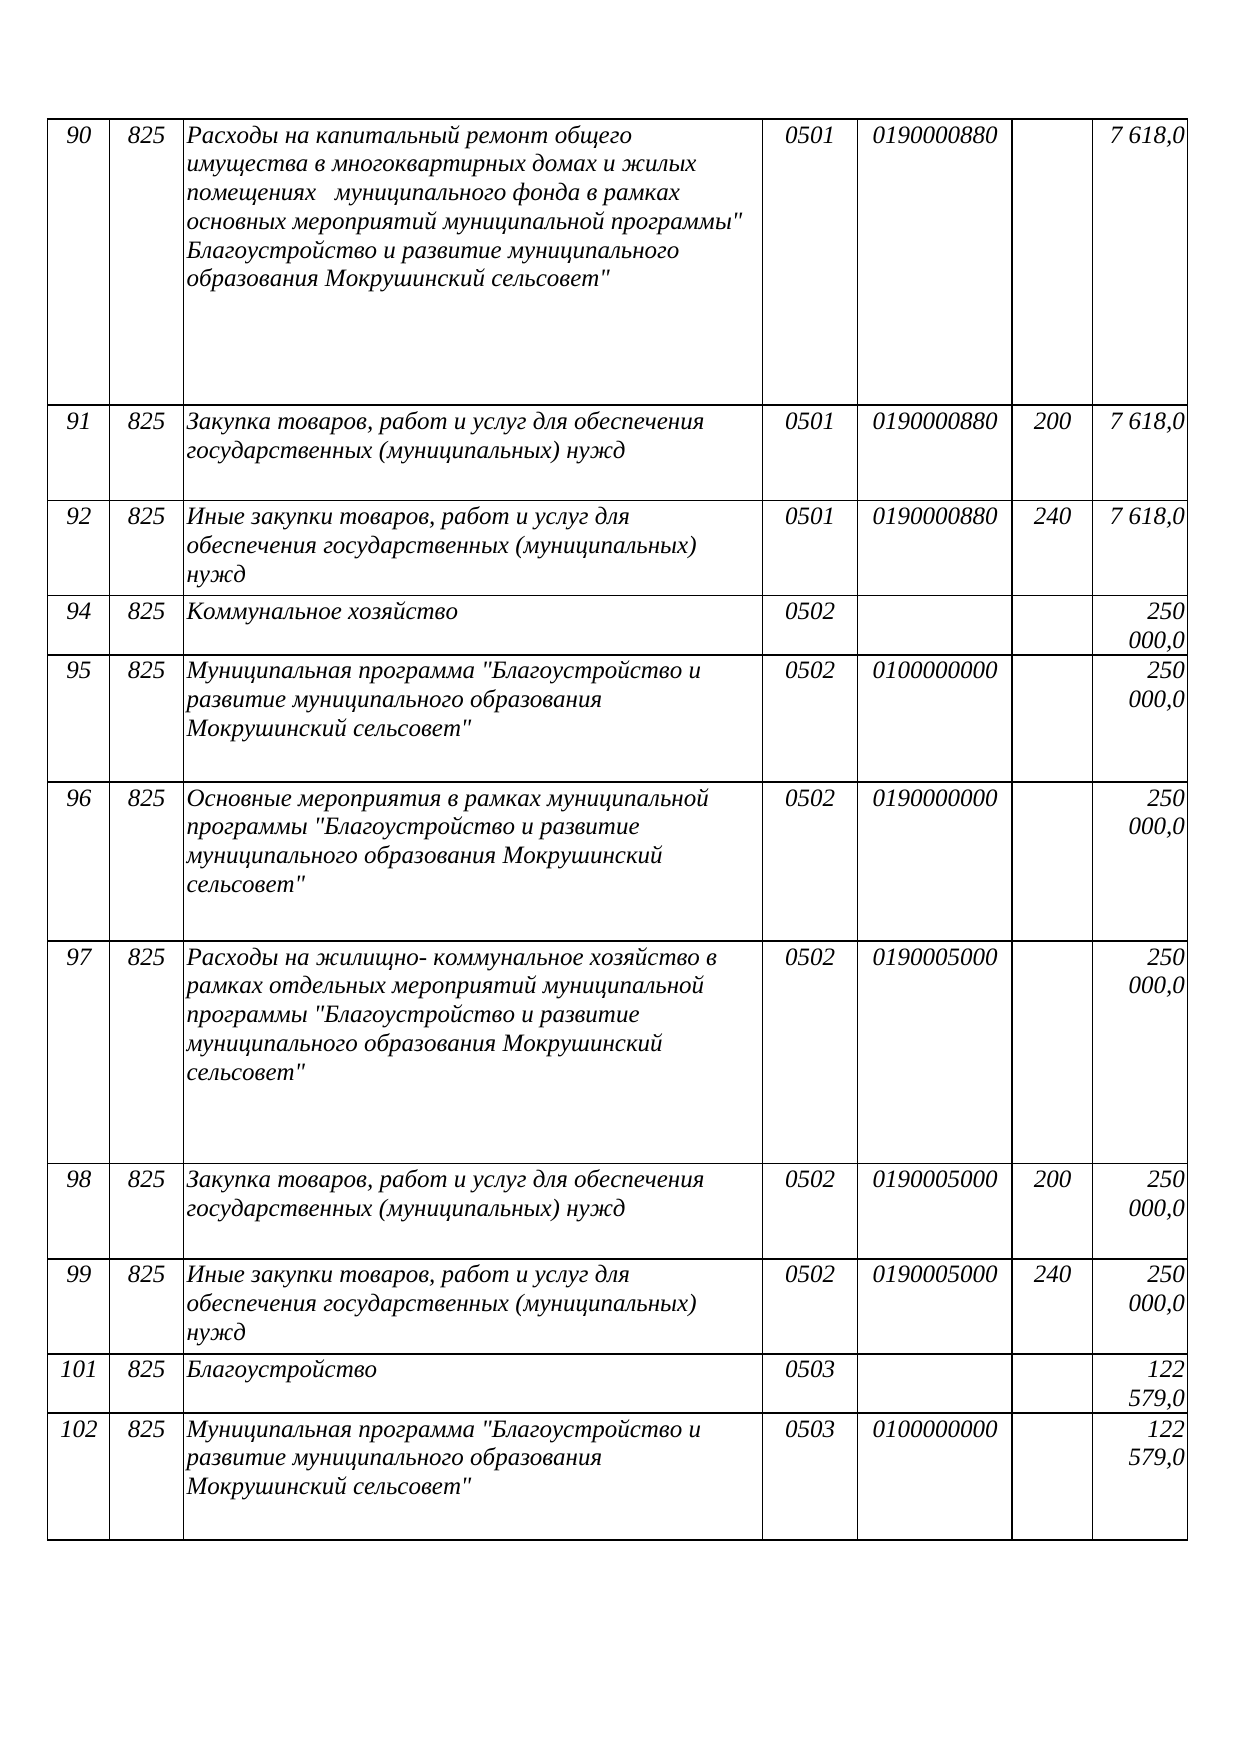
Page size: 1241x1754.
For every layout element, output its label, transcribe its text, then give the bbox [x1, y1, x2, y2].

table_cell 98 [48, 1164, 109, 1258]
table_cell 7 618,0 [1093, 406, 1187, 499]
table_cell 91 [48, 406, 109, 499]
table_cell [1013, 942, 1092, 1163]
table_cell 122 579,0 [1093, 1355, 1187, 1412]
table_cell 0190000880 [858, 406, 1011, 499]
table_cell 0502 [763, 783, 857, 940]
table_cell 0501 [763, 406, 857, 499]
table_cell 250 000,0 [1093, 1164, 1187, 1258]
table_cell [1013, 1414, 1092, 1539]
table_cell 0190005000 [858, 1164, 1011, 1258]
table_cell [858, 1355, 1011, 1412]
table_cell 0190000000 [858, 783, 1011, 940]
table_cell 0190000880 [858, 120, 1011, 404]
table_cell Закупка товаров, работ и услуг для обеспечения государственных (муниципальных) нужд [184, 406, 762, 499]
table_cell 0100000000 [858, 1414, 1011, 1539]
table_cell Расходы на капитальный ремонт общего имущества в многоквартирных домах и жилых помещениях муниципального фонда в рамках основных мероприятий муниципальной программы" Благоустройство и развитие муниципального образования Мокрушинский сельсовет" [184, 120, 762, 404]
table_cell [1013, 120, 1092, 404]
table_cell 825 [110, 783, 183, 940]
table_cell [1013, 596, 1092, 654]
table_cell 240 [1013, 501, 1092, 595]
table_cell 0501 [763, 120, 857, 404]
table_cell Основные мероприятия в рамках муниципальной программы "Благоустройство и развитие муниципального образования Мокрушинский сельсовет" [184, 783, 762, 940]
table_cell 240 [1013, 1260, 1092, 1353]
table_cell 0190005000 [858, 942, 1011, 1163]
table_cell 0502 [763, 656, 857, 781]
table_cell 825 [110, 1355, 183, 1412]
table_cell Иные закупки товаров, работ и услуг для обеспечения государственных (муниципальных) нужд [184, 1260, 762, 1353]
table_cell 101 [48, 1355, 109, 1412]
table_cell 250 000,0 [1093, 1260, 1187, 1353]
table_cell 250 000,0 [1093, 656, 1187, 781]
table_cell [858, 596, 1011, 654]
table_cell 96 [48, 783, 109, 940]
table_cell 825 [110, 656, 183, 781]
table_cell Расходы на жилищно- коммунальное хозяйство в рамках отдельных мероприятий муниципальной программы "Благоустройство и развитие муниципального образования Мокрушинский сельсовет" [184, 942, 762, 1163]
table_cell Благоустройство [184, 1355, 762, 1412]
table_cell 825 [110, 120, 183, 404]
table_cell 99 [48, 1260, 109, 1353]
table_cell 102 [48, 1414, 109, 1539]
table_cell 92 [48, 501, 109, 595]
table_cell 0190000880 [858, 501, 1011, 595]
table_cell Муниципальная программа "Благоустройство и развитие муниципального образования Мокрушинский сельсовет" [184, 1414, 762, 1539]
table_cell 90 [48, 120, 109, 404]
table_cell 0502 [763, 942, 857, 1163]
table_cell 825 [110, 1260, 183, 1353]
table_cell 95 [48, 656, 109, 781]
table_cell 7 618,0 [1093, 120, 1187, 404]
table_cell 0503 [763, 1414, 857, 1539]
table_cell 0502 [763, 1260, 857, 1353]
table_cell 7 618,0 [1093, 501, 1187, 595]
table_cell 0503 [763, 1355, 857, 1412]
table_cell 825 [110, 501, 183, 595]
table_cell 0502 [763, 1164, 857, 1258]
table_cell 0502 [763, 596, 857, 654]
table_cell [1013, 783, 1092, 940]
table_cell 0190005000 [858, 1260, 1011, 1353]
table_cell [1013, 656, 1092, 781]
table_cell 200 [1013, 1164, 1092, 1258]
table_cell Муниципальная программа "Благоустройство и развитие муниципального образования Мокрушинский сельсовет" [184, 656, 762, 781]
table_cell Закупка товаров, работ и услуг для обеспечения государственных (муниципальных) нужд [184, 1164, 762, 1258]
table_cell [1013, 1355, 1092, 1412]
table_cell 825 [110, 596, 183, 654]
table_cell 250 000,0 [1093, 942, 1187, 1163]
table_cell 200 [1013, 406, 1092, 499]
table_cell 825 [110, 406, 183, 499]
table_cell 0501 [763, 501, 857, 595]
table_cell 97 [48, 942, 109, 1163]
table_cell 0100000000 [858, 656, 1011, 781]
table_cell Коммунальное хозяйство [184, 596, 762, 654]
table_cell 250 000,0 [1093, 783, 1187, 940]
table_cell 94 [48, 596, 109, 654]
table_cell 825 [110, 1164, 183, 1258]
table_cell 825 [110, 942, 183, 1163]
table_cell 250 000,0 [1093, 596, 1187, 654]
table_cell Иные закупки товаров, работ и услуг для обеспечения государственных (муниципальных) нужд [184, 501, 762, 595]
table_cell 825 [110, 1414, 183, 1539]
table_cell 122 579,0 [1093, 1414, 1187, 1539]
